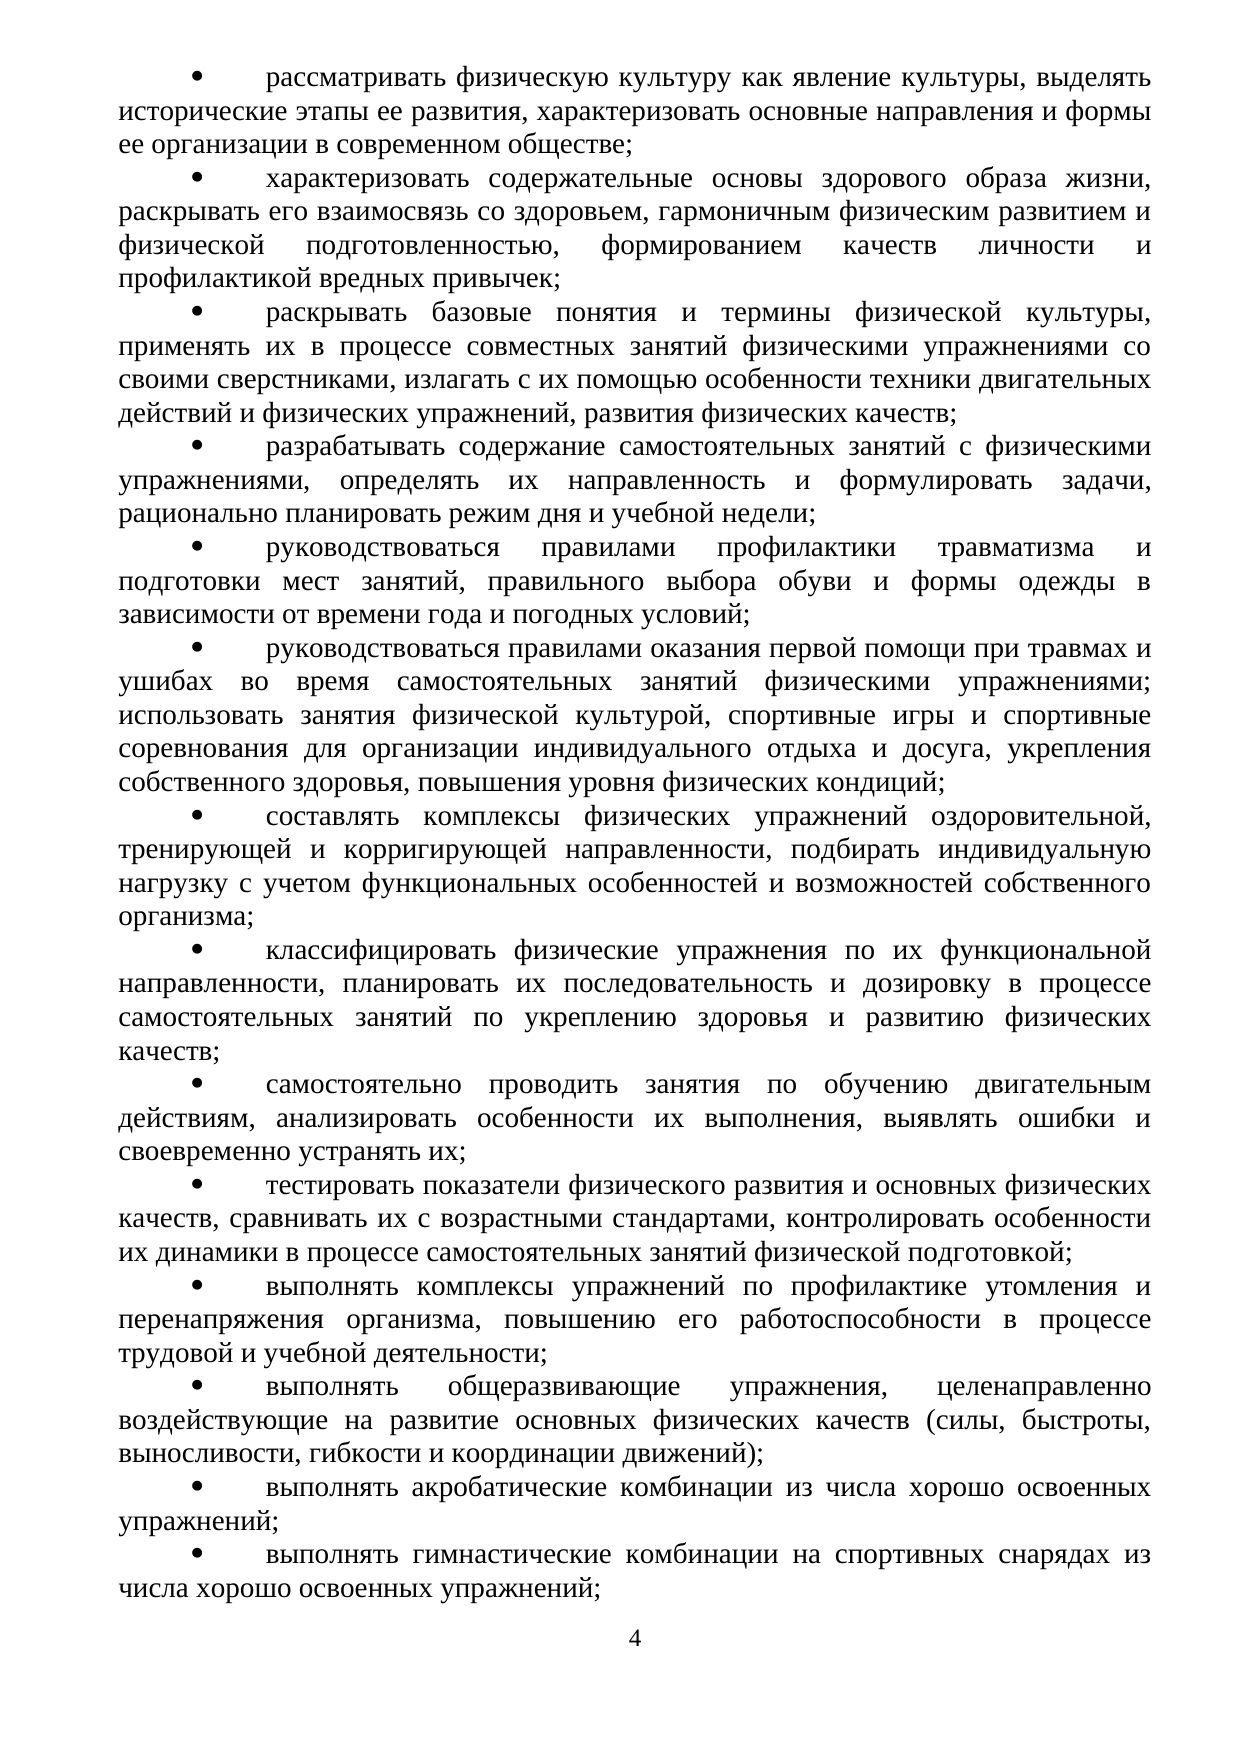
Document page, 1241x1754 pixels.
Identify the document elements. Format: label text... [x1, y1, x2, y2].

list характеризовать содержательные основы здорового образа жизни, раскрывать его взаимосвязь со здоровьем, гармоничным физическим развитием и физической подготовленностью, формированием качеств личности и профилактикой вредных привычек; [118, 160, 1152, 294]
list самостоятельно проводить занятия по обучению двигательным действиям, анализировать особенности их выполнения, выявлять ошибки и своевременно устранять их; [118, 1066, 1152, 1167]
list выполнять комплексы упражнений по профилактике утомления и перенапряжения организма, повышению его работоспособности в процессе трудовой и учебной деятельности; [118, 1268, 1152, 1368]
list тестировать показатели физического развития и основных физических качеств, сравнивать их с возрастными стандартами, контролировать особенности их динамики в процессе самостоятельных занятий физической подготовкой; [118, 1167, 1152, 1268]
list выполнять общеразвивающие упражнения, целенаправленно воздействующие на развитие основных физических качеств (силы, быстроты, выносливости, гибкости и координации движений); [118, 1368, 1152, 1469]
list составлять комплексы физических упражнений оздоровительной, тренирующей и корригирующей направленности, подбирать индивидуальную нагрузку с учетом функциональных особенностей и возможностей собственного организма; [118, 798, 1152, 932]
list руководствоваться правилами профилактики травматизма и подготовки мест занятий, правильного выбора обуви и формы одежды в зависимости от времени года и погодных условий; [118, 529, 1152, 630]
list рассматривать физическую культуру как явление культуры, выделять исторические этапы ее развития, характеризовать основные направления и формы ее организации в современном обществе; [118, 59, 1152, 160]
list разрабатывать содержание самостоятельных занятий с физическими упражнениями, определять их направленность и формулировать задачи, рационально планировать режим дня и учебной недели; [118, 428, 1152, 529]
list выполнять гимнастические комбинации на спортивных снарядах из числа хорошо освоенных упражнений; [118, 1536, 1152, 1603]
list раскрывать базовые понятия и термины физической культуры, применять их в процессе совместных занятий физическими упражнениями со своими сверстниками, излагать с их помощью особенности техники двигательных действий и физических упражнений, развития физических качеств; [118, 294, 1152, 428]
list выполнять акробатические комбинации из числа хорошо освоенных упражнений; [118, 1469, 1152, 1536]
list классифицировать физические упражнения по их функциональной направленности, планировать их последовательность и дозировку в процессе самостоятельных занятий по укреплению здоровья и развитию физических качеств; [118, 932, 1152, 1066]
list руководствоваться правилами оказания первой помощи при травмах и ушибах во время самостоятельных занятий физическими упражнениями; использовать занятия физической культурой, спортивные игры и спортивные соревнования для организации индивидуального отдыха и досуга, укрепления собственного здоровья, повышения уровня физических кондиций; [118, 630, 1152, 798]
